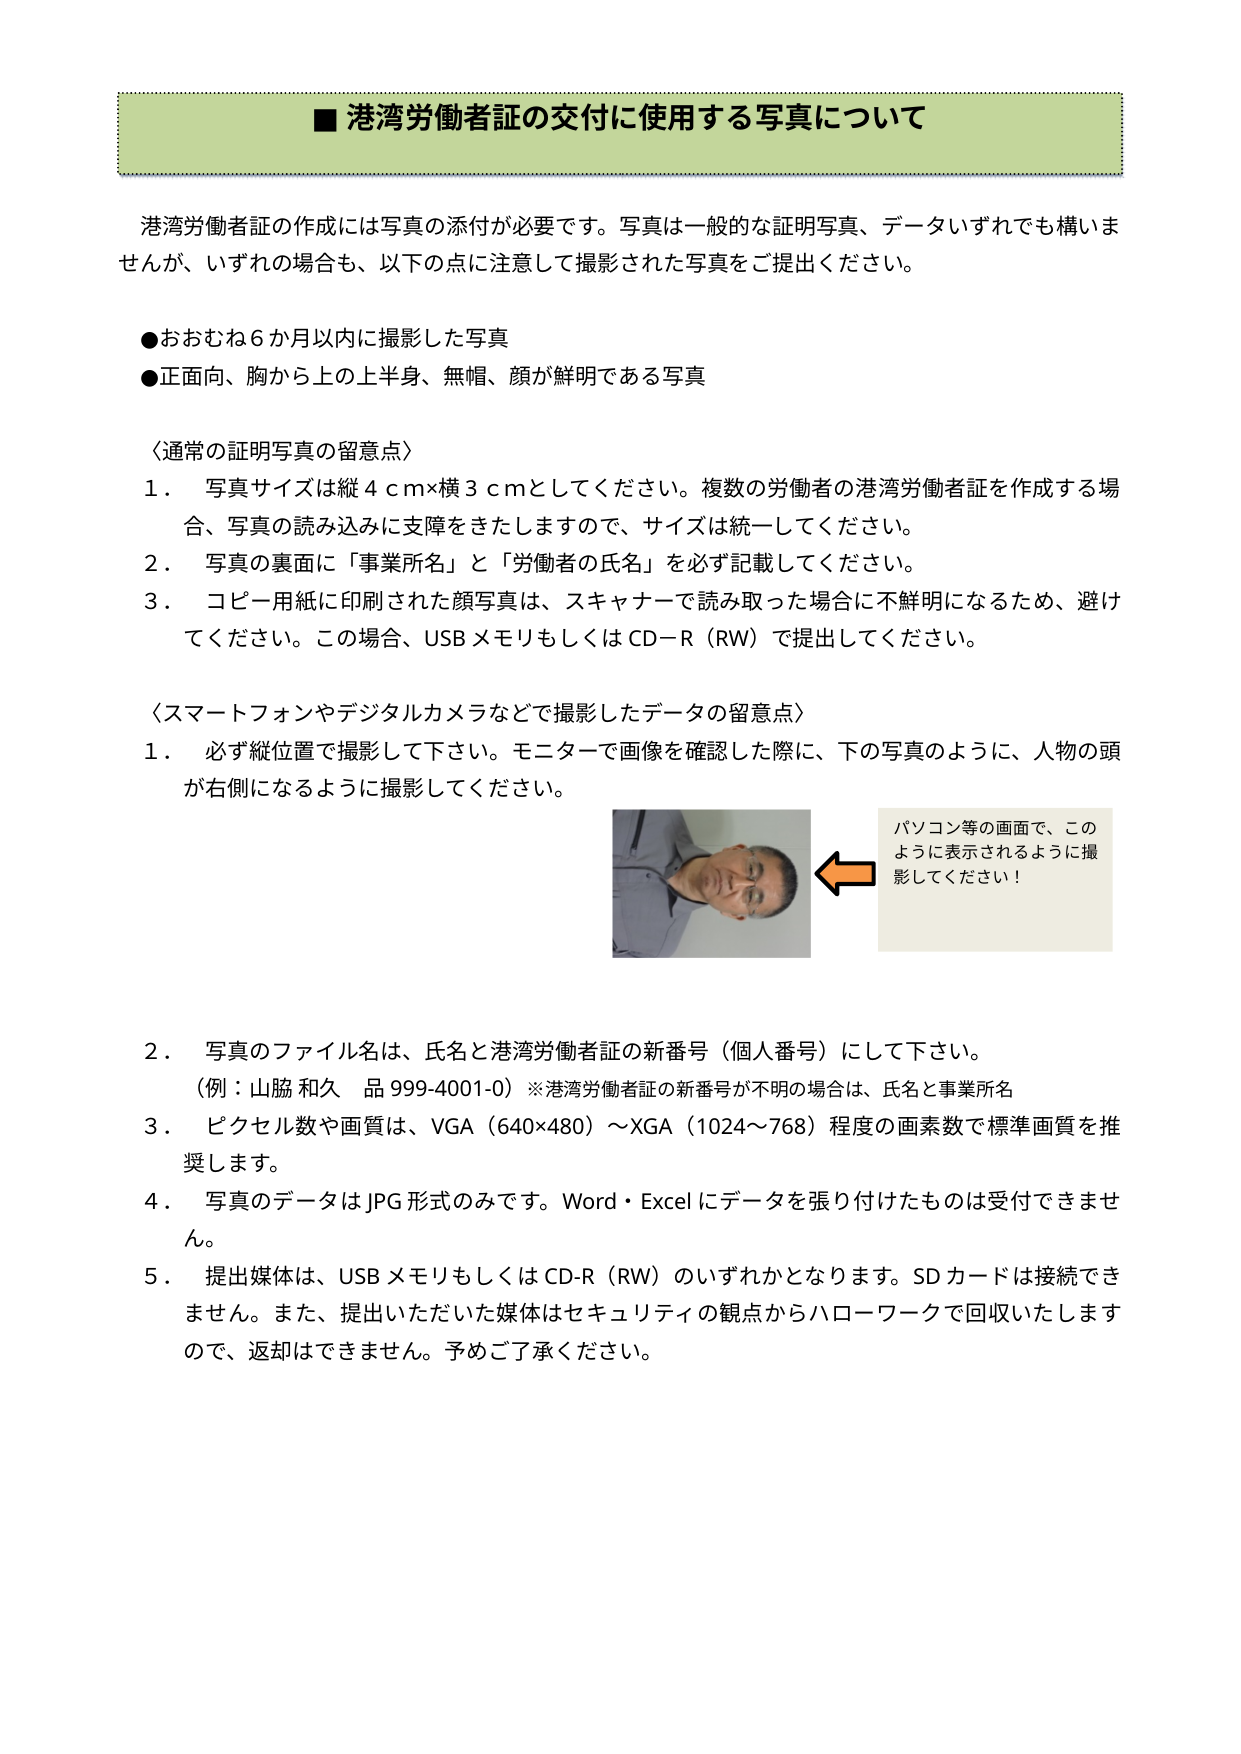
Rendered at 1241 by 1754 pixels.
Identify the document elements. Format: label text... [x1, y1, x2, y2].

list 提出媒体は、USBメモリもしくはCD-R（RW）のいずれかとなります。SDカードは接続できません。また、提出いただいた媒体はセキュリティの観点からハローワークで回収いたしますので、返却はできません。予めご了承ください。 [140, 1256, 1122, 1368]
list 必ず縦位置で撮影して下さい。モニターで画像を確認した際に、下の写真のように、人物の頭が右側になるように撮影してください。 [140, 731, 1122, 806]
text 港湾労働者証の作成には写真の添付が必要です。写真は一般的な証明写真、データいずれでも構いませんが、いずれの場合も、以下の点に注意して撮影された写真をご提出ください。 [118, 206, 1122, 281]
text 〈通常の証明写真の留意点〉 [118, 431, 1122, 468]
picture [613, 810, 810, 957]
list 写真サイズは縦4ｃｍ×横3ｃｍとしてください。複数の労働者の港湾労働者証を作成する場合、写真の読み込みに支障をきたしますので、サイズは統一してください。 [140, 468, 1122, 543]
text 〈スマートフォンやデジタルカメラなどで撮影したデータの留意点〉 [118, 693, 1122, 731]
list 写真の裏面に「事業所名」と「労働者の氏名」を必ず記載してください。 [140, 543, 1122, 581]
list 写真のデータはJPG形式のみです。Word・Excelにデータを張り付けたものは受付できません。 [140, 1181, 1122, 1256]
list 写真のファイル名は、氏名と港湾労働者証の新番号（個人番号）にして下さい。 [140, 1031, 1122, 1068]
text （例：山脇 和久 品999-4001-0）※港湾労働者証の新番号が不明の場合は、氏名と事業所名 [184, 1068, 1122, 1106]
text ●おおむね６か月以内に撮影した写真 [118, 318, 1122, 356]
list コピー用紙に印刷された顔写真は、スキャナーで読み取った場合に不鮮明になるため、避けてください。この場合、USBメモリもしくはCD－R（RW）で提出してください。 [140, 581, 1122, 656]
text ●正面向、胸から上の上半身、無帽、顔が鮮明である写真 [118, 356, 1122, 393]
list ピクセル数や画質は、VGA（640×480）～XGA（1024～768）程度の画素数で標準画質を推奨します。 [140, 1106, 1122, 1181]
